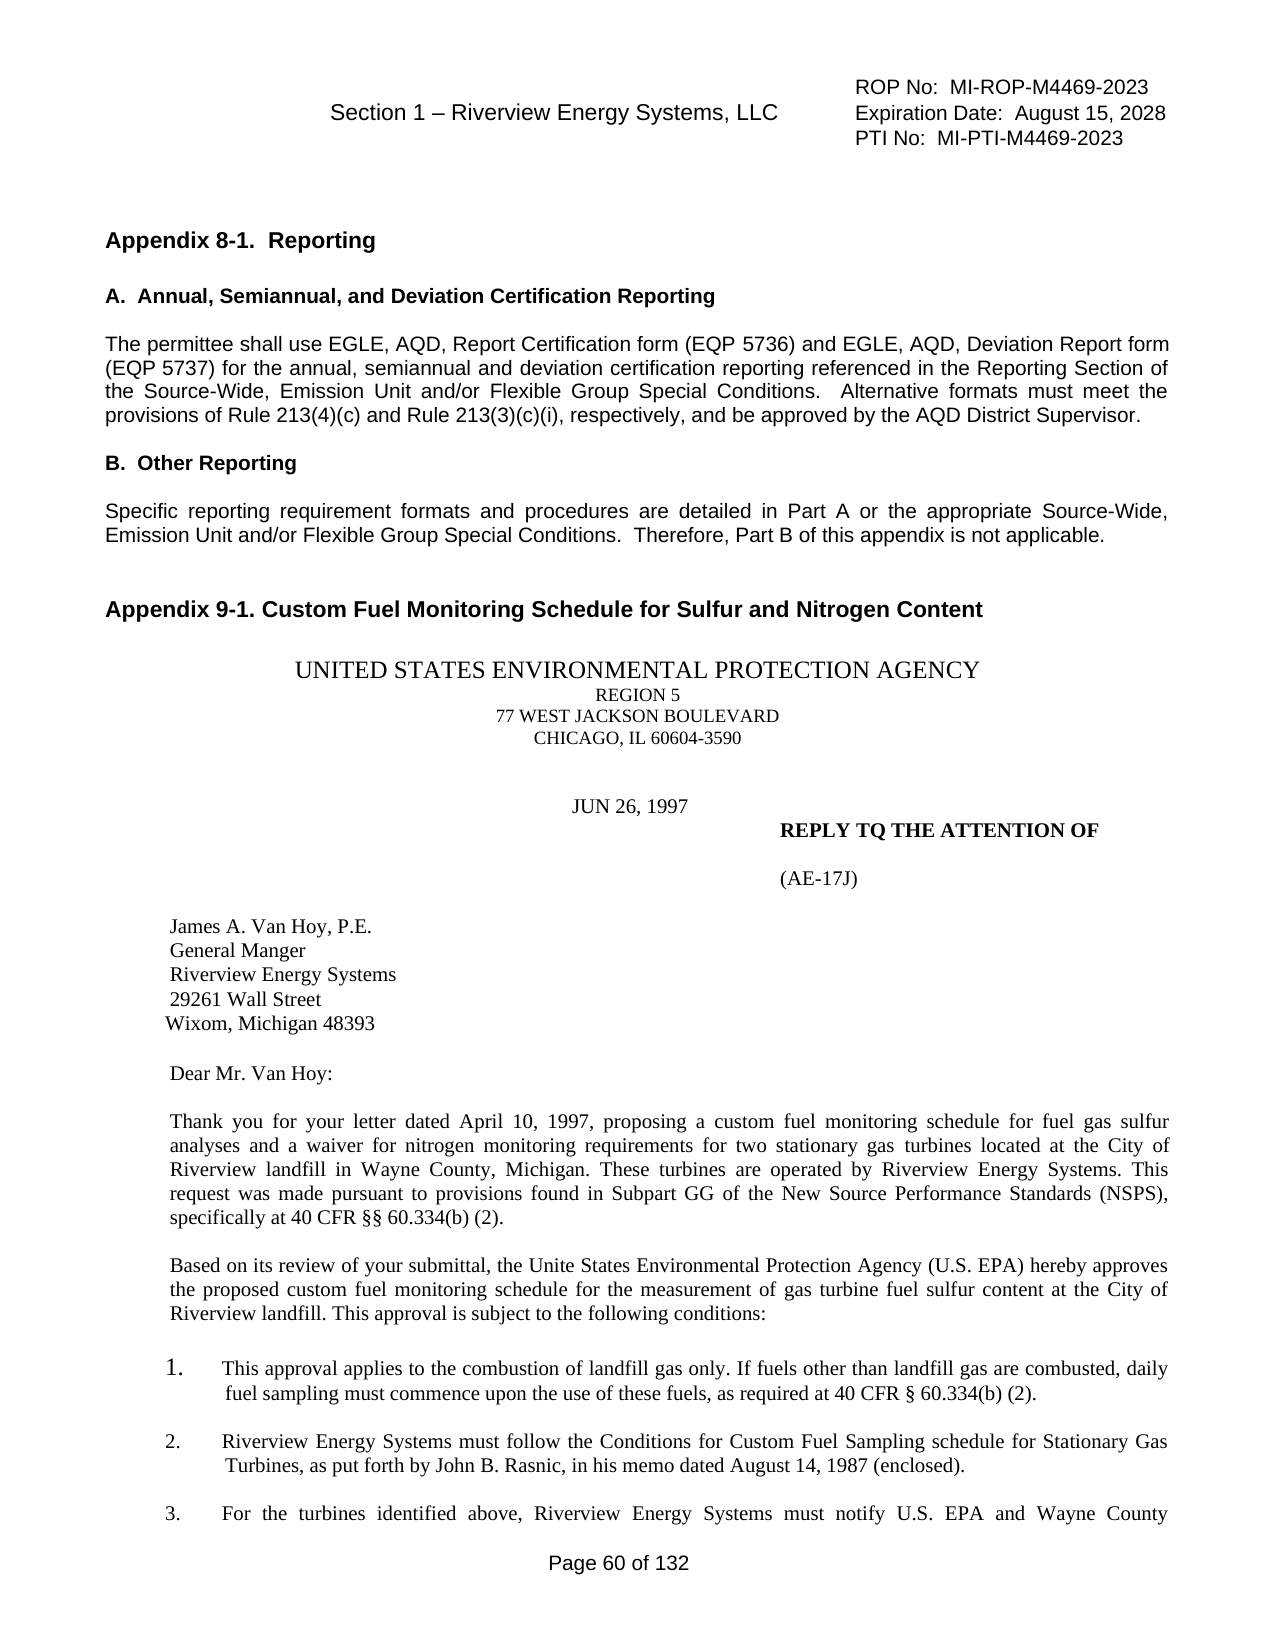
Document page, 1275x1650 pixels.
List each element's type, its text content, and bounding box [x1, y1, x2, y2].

text The permittee shall use EGLE, AQD, Report Certification form (EQP 5736) and EGLE, AQD, Deviation Report form (EQP 5737) for the annual, semiannual and deviation certification reporting referenced in the Reporting Section of the Source-Wide, Emission Unit and/or Flexible Group Special Conditions. Alternative formats must meet the provisions of Rule 213(4)(c) and Rule 213(3)(c)(i), respectively, and be approved by the AQD District Supervisor. [105, 331, 1170, 427]
text Thank you for your letter dated April 10, 1997, proposing a custom fuel monitoring schedule for fuel gas sulfur analyses and a waiver for nitrogen monitoring requirements for two stationary gas turbines located at the City of Riverview landfill in Wayne County, Michigan. These turbines are operated by Riverview Energy Systems. This request was made pursuant to provisions found in Subpart GG of the New Source Performance Standards (NSPS), specifically at 40 CFR §§ 60.334(b) (2). [169, 1109, 1170, 1229]
text REPLY TQ THE ATTENTION OF [409, 818, 1170, 842]
text UNITED STATES ENVIRONMENTAL PROTECTION AGENCY [105, 655, 1170, 684]
subtitle Appendix 9-1. Custom Fuel Monitoring Schedule for Sulfur and Nitrogen Content [105, 596, 1170, 622]
text Based on its review of your submittal, the Unite States Environmental Protection Agency (U.S. EPA) hereby approves the proposed custom fuel monitoring schedule for the measurement of gas turbine fuel sulfur content at the City of Riverview landfill. This approval is subject to the following conditions: [169, 1253, 1170, 1325]
text Wixom, Michigan 48393 [165, 1011, 1170, 1034]
text (AE-17J) [659, 866, 1170, 890]
text REGION 5 [105, 684, 1170, 705]
text Dear Mr. Van Hoy: [169, 1061, 1170, 1085]
text Specific reporting requirement formats and procedures are detailed in Part A or the appropriate Source-Wide, Emission Unit and/or Flexible Group Special Conditions. Therefore, Part B of this appendix is not applicable. [105, 499, 1170, 547]
subtitle Appendix 8-1. Reporting [105, 227, 1170, 253]
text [165, 1501, 1170, 1525]
text General Manger [169, 938, 1170, 962]
text James A. Van Hoy, P.E. [169, 914, 1170, 938]
text 1. This approval applies to the combustion of landfill gas only. If fuels other than landfill gas are combusted, daily fuel sampling must commence upon the use of these fuels, as required at 40 CFR § 60.334(b) (2). [165, 1352, 1170, 1404]
text 29261 Wall Street [169, 986, 1170, 1011]
text 77 WEST JACKSON BOULEVARD [105, 705, 1170, 727]
text 2. Riverview Energy Systems must follow the Conditions for Custom Fuel Sampling schedule for Stationary Gas Turbines, as put forth by John B. Rasnic, in his memo dated August 14, 1987 (enclosed). [165, 1428, 1170, 1477]
text Riverview Energy Systems [169, 962, 1170, 986]
text A. Annual, Semiannual, and Deviation Certification Reporting [105, 283, 1170, 307]
text JUN 26, 1997 [105, 794, 1170, 818]
text B. Other Reporting [105, 451, 1170, 475]
text CHICAGO, IL 60604-3590 [105, 727, 1170, 748]
